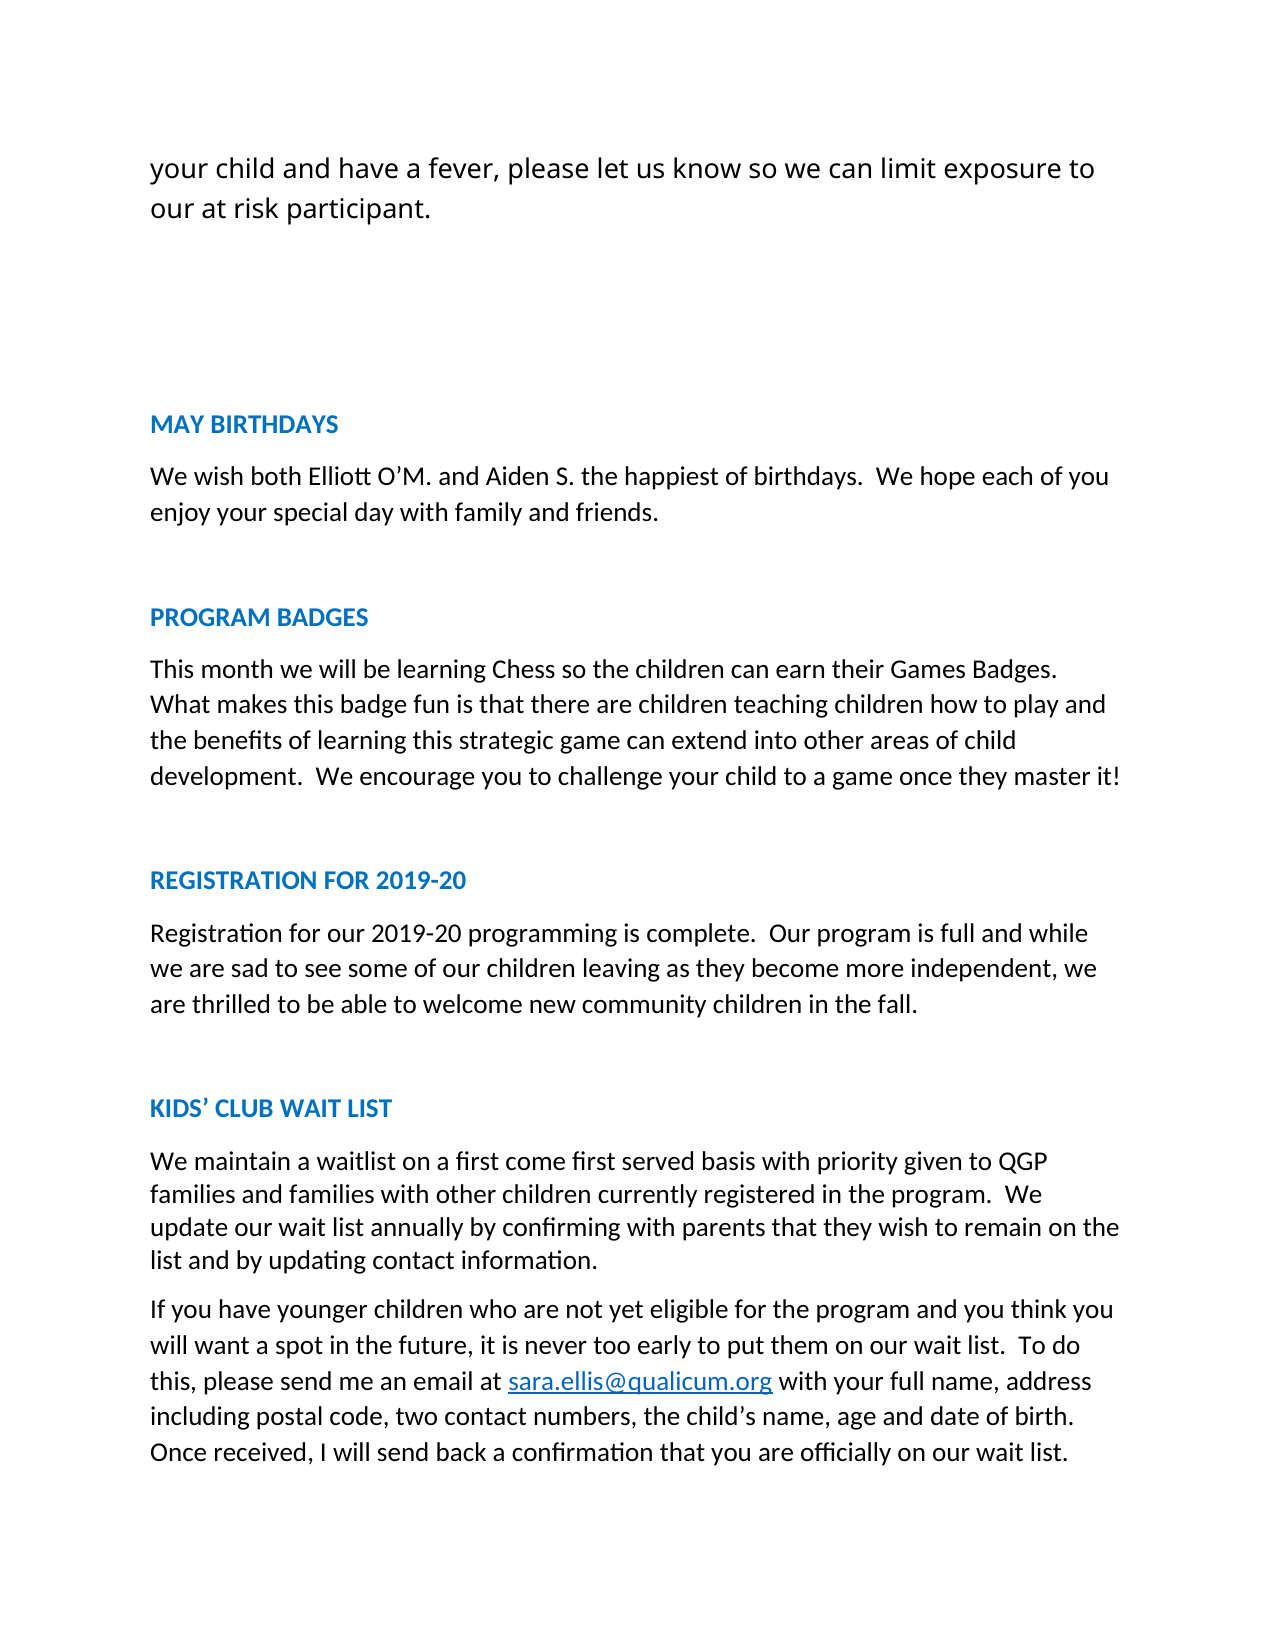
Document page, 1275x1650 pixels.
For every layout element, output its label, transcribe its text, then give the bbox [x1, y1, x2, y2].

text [150, 150, 1125, 227]
text REGISTRATION FOR 2019-20 [150, 863, 1125, 897]
text If you have younger children who are not yet eligible for the program and you think you will want a spot in the future, it is never too early to put them on our wait list. To do this, please send me an email at sara.ellis@qualicum.org with your full name, address including postal code, two contact numbers, the child’s name, age and date of birth. Once received, I will send back a confirmation that you are officially on our wait list. [150, 1293, 1125, 1468]
text Registration for our 2019-20 programming is complete. Our program is full and while we are sad to see some of our children leaving as they become more independent, we are thrilled to be able to welcome new community children in the fall. [150, 916, 1125, 1020]
text This month we will be learning Chess so the children can earn their Games Badges. What makes this badge fun is that there are children teaching children how to play and the benefits of learning this strategic game can extend into other areas of child development. We encourage you to challenge your child to a game once they master it! [150, 652, 1125, 792]
text PROGRAM BADGES [150, 600, 1125, 633]
text MAY BIRTHDAYS [150, 407, 1125, 440]
text KIDS’ CLUB WAIT LIST [150, 1092, 1125, 1125]
text We maintain a waitlist on a first come first served basis with priority given to QGP families and families with other children currently registered in the program. We update our wait list annually by confirming with parents that they wish to remain on the list and by updating contact information. [150, 1144, 1125, 1276]
text We wish both Elliott O’M. and Aiden S. the happiest of birthdays. We hope each of you enjoy your special day with family and friends. [150, 459, 1125, 528]
